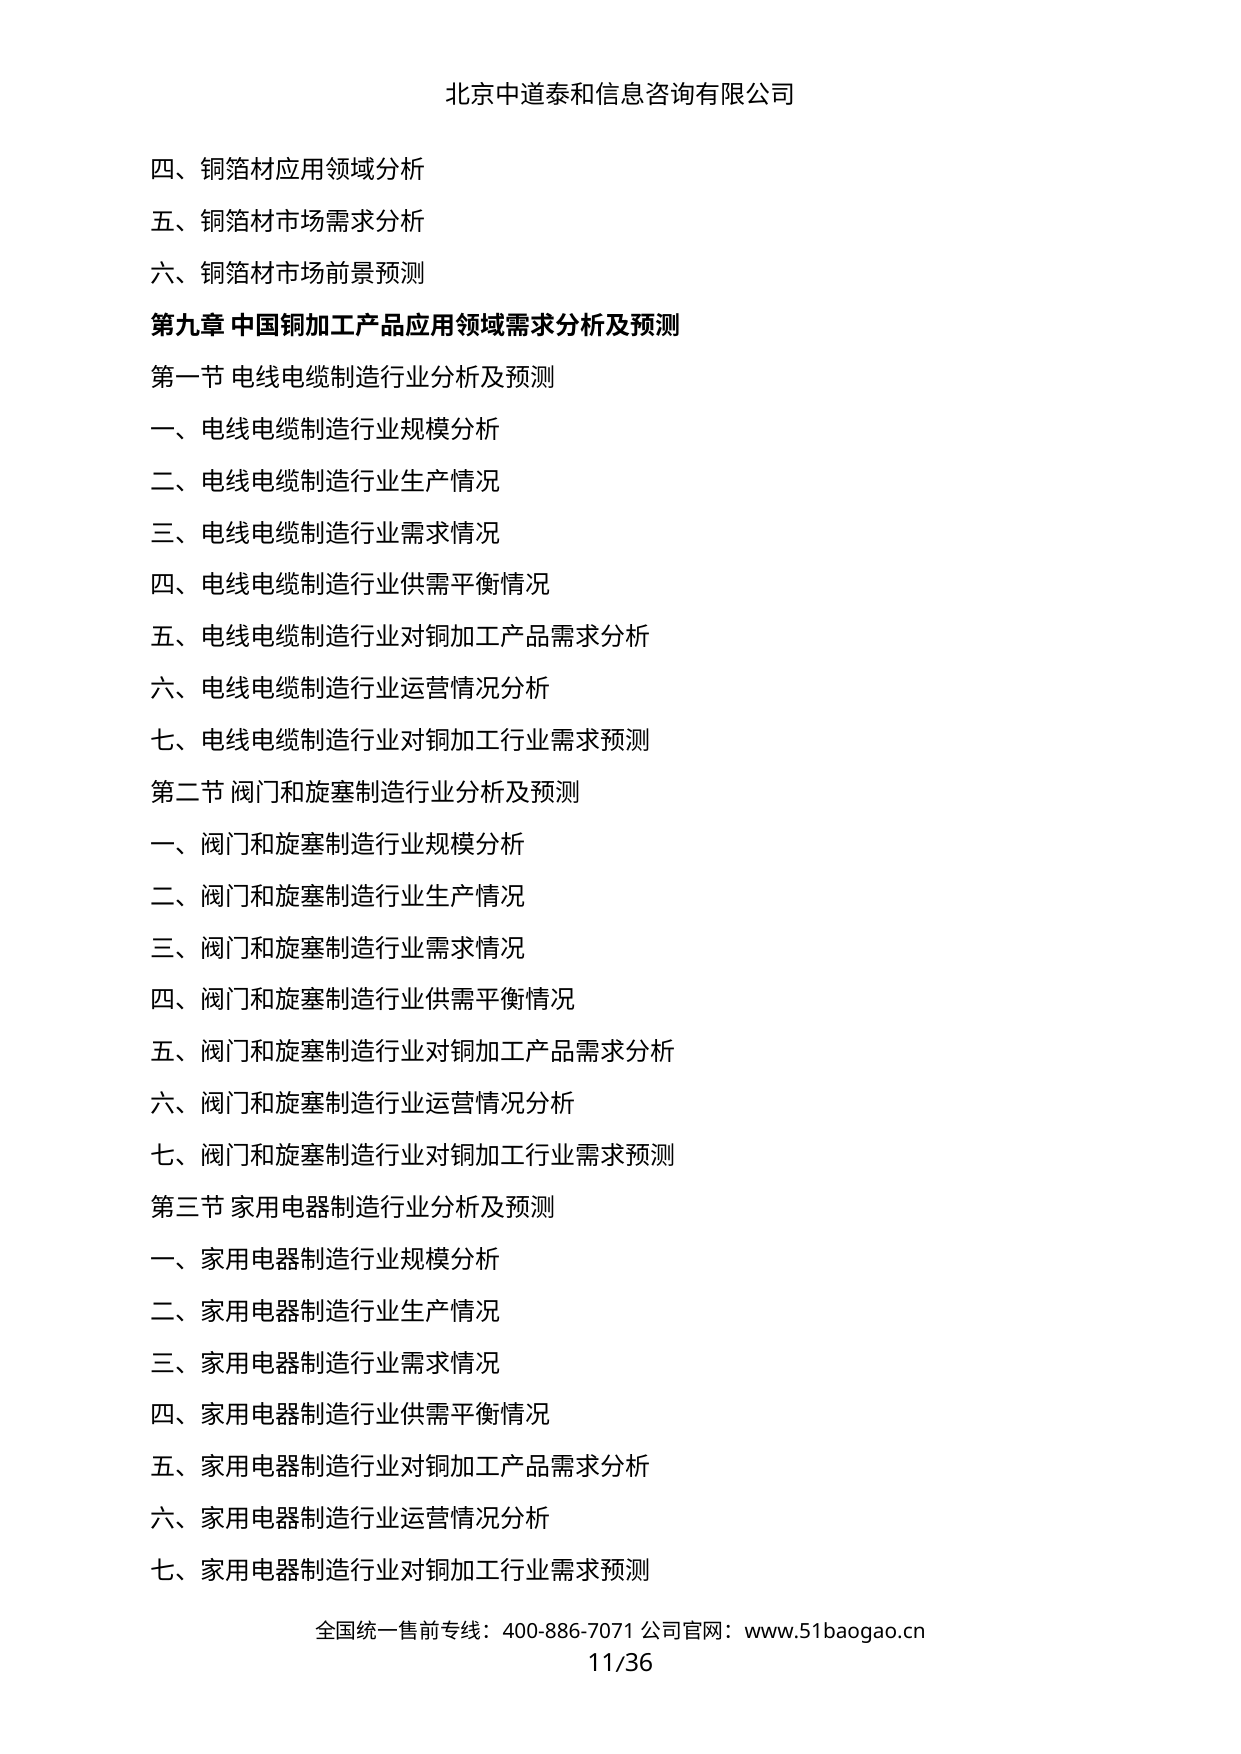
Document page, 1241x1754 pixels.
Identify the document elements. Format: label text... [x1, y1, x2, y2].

text 一、家用电器制造行业规模分析 [150, 1239, 1090, 1276]
text 二、电线电缆制造行业生产情况 [150, 461, 1090, 497]
text 七、阀门和旋塞制造行业对铜加工行业需求预测 [150, 1136, 1090, 1172]
text 四、家用电器制造行业供需平衡情况 [150, 1395, 1090, 1431]
text 三、家用电器制造行业需求情况 [150, 1343, 1090, 1379]
text 第一节 电线电缆制造行业分析及预测 [150, 357, 1090, 394]
text 一、电线电缆制造行业规模分析 [150, 409, 1090, 446]
text 第三节 家用电器制造行业分析及预测 [150, 1187, 1090, 1224]
text 二、阀门和旋塞制造行业生产情况 [150, 876, 1090, 912]
text 四、电线电缆制造行业供需平衡情况 [150, 565, 1090, 601]
text 七、家用电器制造行业对铜加工行业需求预测 [150, 1551, 1090, 1587]
text 三、阀门和旋塞制造行业需求情况 [150, 928, 1090, 964]
text 五、铜箔材市场需求分析 [150, 202, 1090, 238]
text 五、阀门和旋塞制造行业对铜加工产品需求分析 [150, 1032, 1090, 1068]
text 六、电线电缆制造行业运营情况分析 [150, 669, 1090, 705]
text 六、家用电器制造行业运营情况分析 [150, 1499, 1090, 1535]
text 第九章 中国铜加工产品应用领域需求分析及预测 [150, 306, 1090, 342]
text 二、家用电器制造行业生产情况 [150, 1291, 1090, 1327]
text 第二节 阀门和旋塞制造行业分析及预测 [150, 772, 1090, 809]
text 六、阀门和旋塞制造行业运营情况分析 [150, 1084, 1090, 1120]
text 六、铜箔材市场前景预测 [150, 254, 1090, 290]
text 三、电线电缆制造行业需求情况 [150, 513, 1090, 549]
text 一、阀门和旋塞制造行业规模分析 [150, 824, 1090, 861]
text 七、电线电缆制造行业对铜加工行业需求预测 [150, 721, 1090, 757]
text 五、电线电缆制造行业对铜加工产品需求分析 [150, 617, 1090, 653]
text 四、铜箔材应用领域分析 [150, 150, 1090, 186]
text 四、阀门和旋塞制造行业供需平衡情况 [150, 980, 1090, 1016]
text 五、家用电器制造行业对铜加工产品需求分析 [150, 1447, 1090, 1483]
